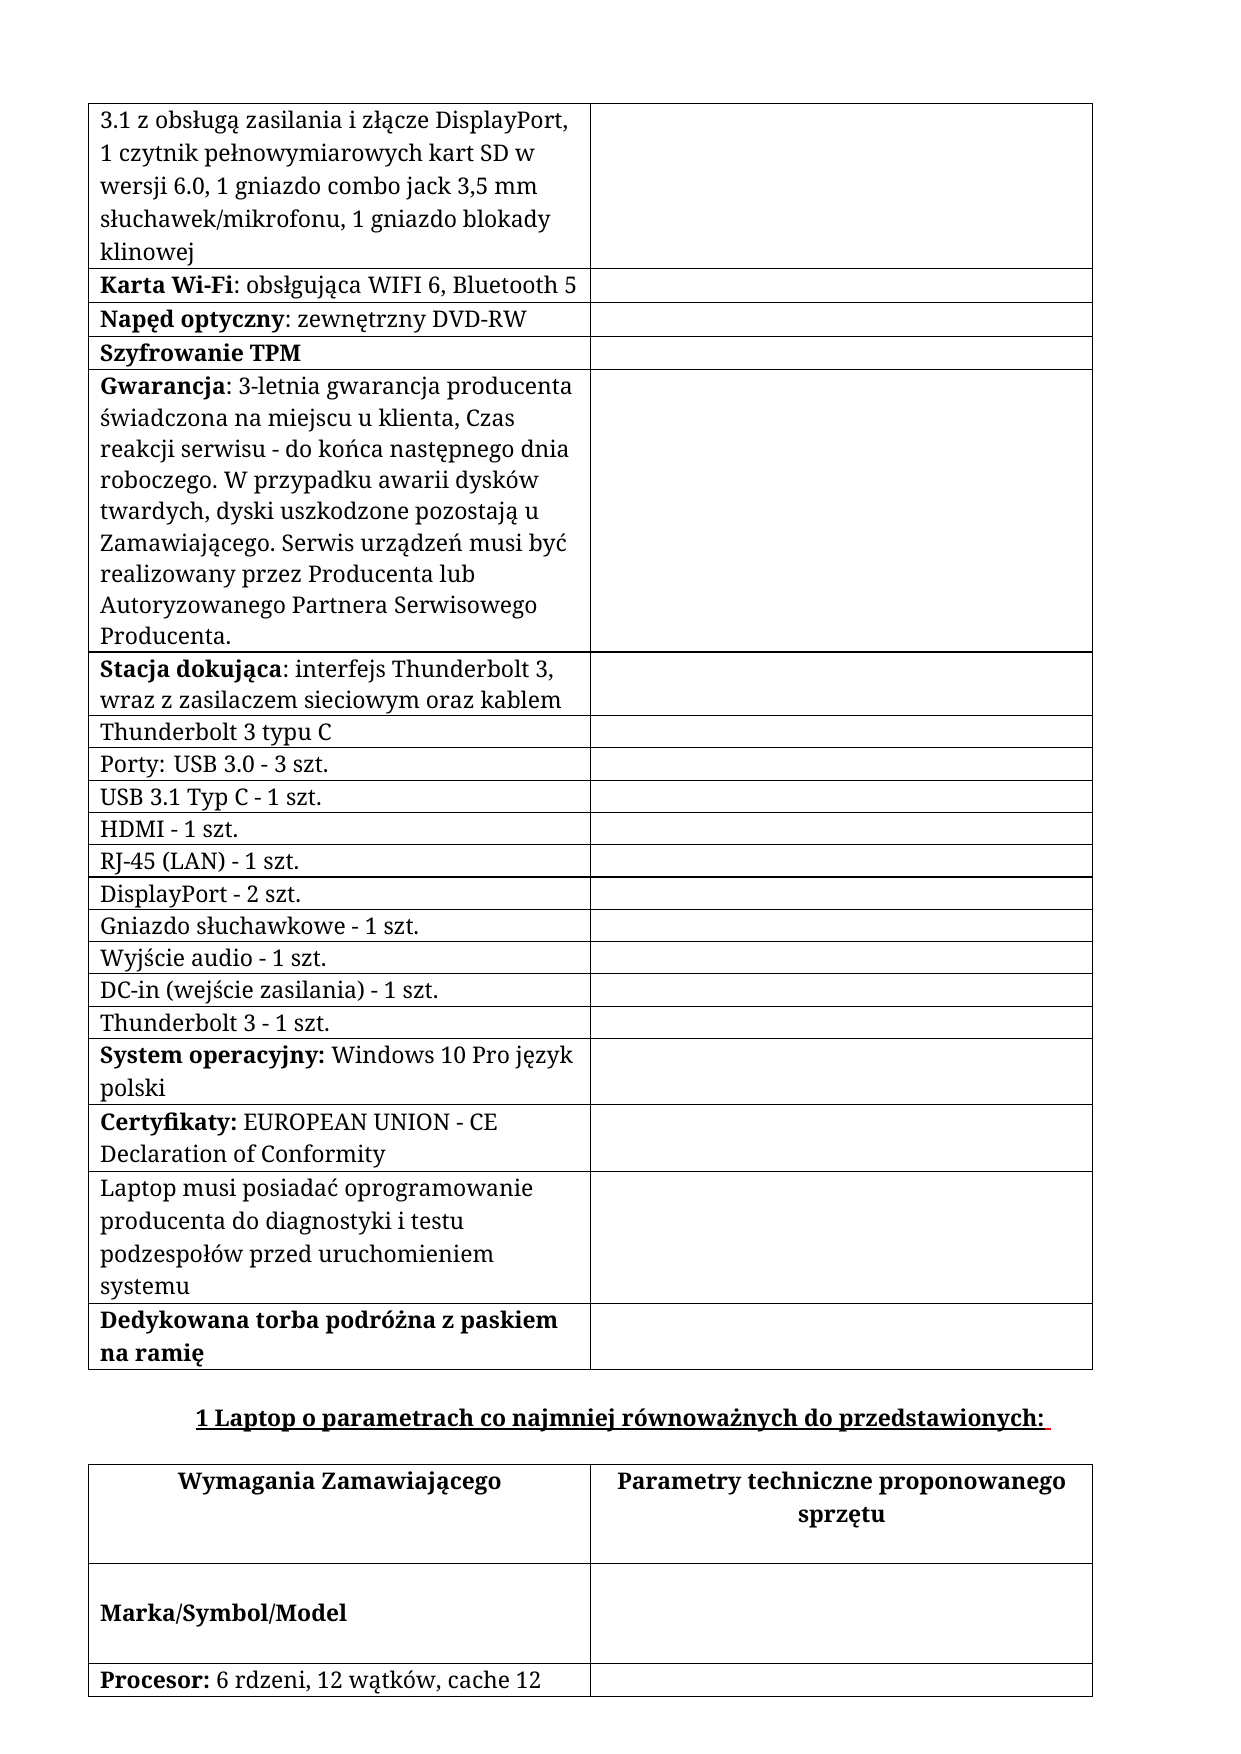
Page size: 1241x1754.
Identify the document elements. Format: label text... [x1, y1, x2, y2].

table_cell [591, 1172, 1092, 1303]
table_cell [591, 269, 1092, 302]
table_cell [89, 1664, 590, 1696]
table_cell USB 3.1 Typ C - 1 szt. [89, 781, 590, 812]
table_cell [591, 748, 1092, 779]
table_cell System operacyjny: Windows 10 Pro język polski [89, 1039, 590, 1104]
table_cell [591, 1664, 1092, 1696]
table_cell Stacja dokująca: interfejs Thunderbolt 3, wraz z zasilaczem sieciowym oraz kablem [89, 653, 590, 715]
table_cell [591, 781, 1092, 812]
table_cell [591, 942, 1092, 973]
table_cell Napęd optyczny: zewnętrzny DVD-RW [89, 303, 590, 336]
table_cell HDMI - 1 szt. [89, 813, 590, 844]
table_cell [591, 716, 1092, 747]
table_cell [591, 370, 1092, 651]
table_cell Gniazdo słuchawkowe - 1 szt. [89, 910, 590, 941]
table_cell [591, 974, 1092, 1006]
table_cell Thunderbolt 3 - 1 szt. [89, 1007, 590, 1038]
text 1 Laptop o parametrach co najmniej równoważnych do przedstawionych: [89, 1402, 1152, 1433]
table_cell Certyfikaty: EUROPEAN UNION - CE Declaration of Conformity [89, 1105, 590, 1171]
table_cell Porty: USB 3.0 - 3 szt. [89, 748, 590, 779]
table_cell [591, 813, 1092, 844]
table_cell [591, 1039, 1092, 1104]
table_header Parametry techniczne proponowanego sprzętu [591, 1465, 1092, 1563]
table_cell Gwarancja: 3-letnia gwarancja producenta świadczona na miejscu u klienta, Czas reakcji serwisu - do końca następnego dnia roboczego. W przypadku awarii dysków twardych, dyski uszkodzone pozostają u Zamawiającego. Serwis urządzeń musi być realizowany przez Producenta lub Autoryzowanego Partnera Serwisowego Producenta. [89, 370, 590, 651]
table_cell [591, 1564, 1092, 1662]
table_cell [89, 104, 590, 268]
table_cell Thunderbolt 3 typu C [89, 716, 590, 747]
table_cell [591, 1007, 1092, 1038]
table_cell [591, 653, 1092, 715]
table_cell Szyfrowanie TPM [89, 337, 590, 369]
table_cell [591, 845, 1092, 876]
table_cell RJ-45 (LAN) - 1 szt. [89, 845, 590, 876]
table_cell Marka/Symbol/Model [89, 1564, 590, 1662]
table_cell DisplayPort - 2 szt. [89, 878, 590, 909]
table_cell [591, 104, 1092, 268]
table_cell [591, 1105, 1092, 1171]
table_cell Wyjście audio - 1 szt. [89, 942, 590, 973]
table_cell DC-in (wejście zasilania) - 1 szt. [89, 974, 590, 1006]
table_cell [591, 1304, 1092, 1369]
table_cell [591, 910, 1092, 941]
table_cell Karta Wi-Fi: obsłgująca WIFI 6, Bluetooth 5 [89, 269, 590, 302]
table_cell Dedykowana torba podróżna z paskiem na ramię [89, 1304, 590, 1369]
table_cell [591, 337, 1092, 369]
table_cell [591, 878, 1092, 909]
table_cell [591, 303, 1092, 336]
table_header Wymagania Zamawiającego [89, 1465, 590, 1563]
table_cell Laptop musi posiadać oprogramowanie producenta do diagnostyki i testu podzespołów przed uruchomieniem systemu [89, 1172, 590, 1303]
